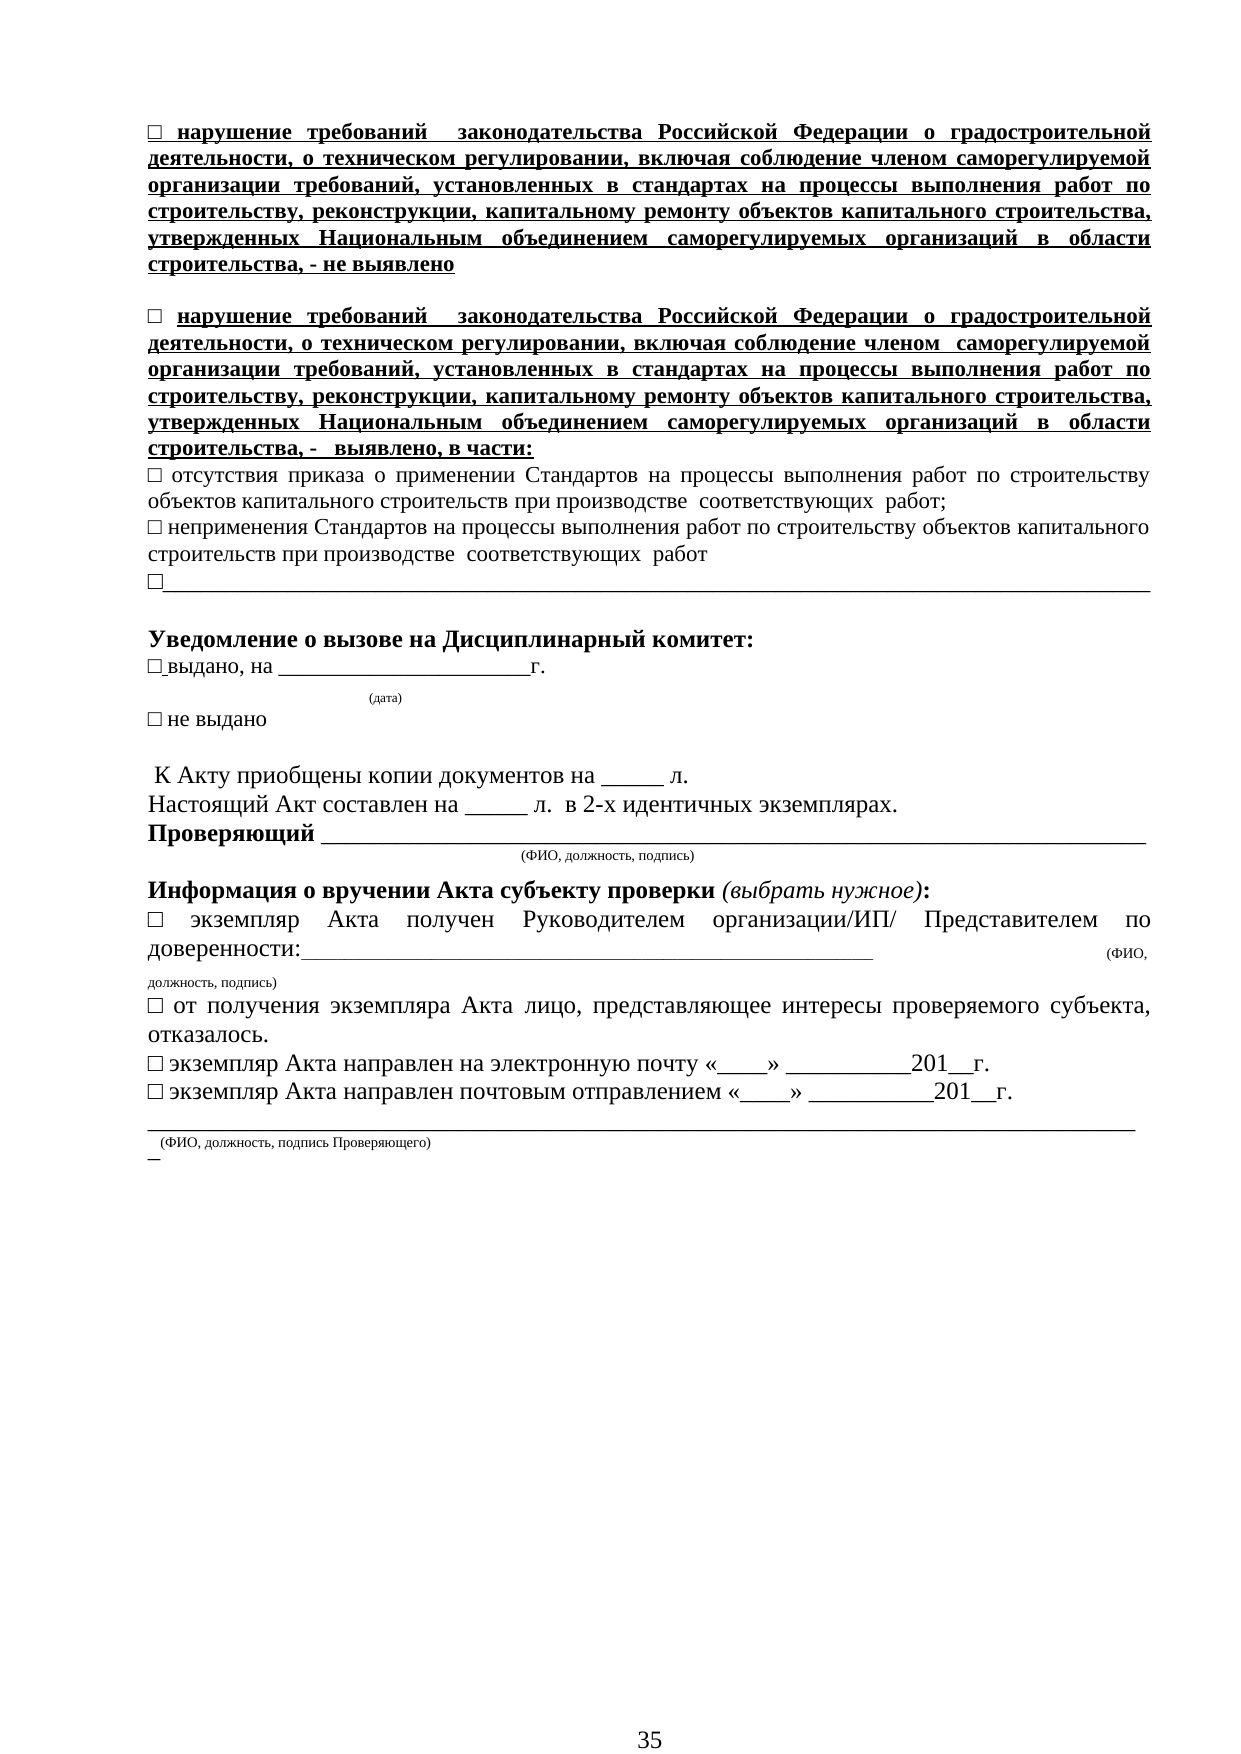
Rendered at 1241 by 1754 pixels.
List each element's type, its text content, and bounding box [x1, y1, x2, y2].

text Информация о вручении Акта субъекту проверки (выбрать нужное): [148, 875, 1152, 904]
text Уведомление о вызове на Дисциплинарный комитет: [148, 624, 1152, 652]
text □ экземпляр Акта направлен почтовым отправлением «____» __________201__г. [148, 1076, 1152, 1105]
text □ экземпляр Акта направлен на электронную почту «____» __________201__г. [148, 1048, 1152, 1076]
text ________________________________________________________________________________(ФИО, должность, подпись Проверяющего) [148, 1105, 1152, 1163]
text □ неприменения Стандартов на процессы выполнения работ по строительству объектов капитального строительств при производстве соответствующих работ [148, 513, 1152, 566]
text □ нарушение требований законодательства Российской Федерации о градостроительной деятельности, о техническом регулировании, включая соблюдение членом саморегулируемой организации требований, установленных в стандартах на процессы выполнения работ по строительству, реконструкции, капитальному ремонту объектов капитального строительства, утвержденных Национальным объединением саморегулируемых организаций в области строительства, - выявлено, в части: [148, 303, 1152, 405]
text □ отсутствия приказа о применении Стандартов на процессы выполнения работ по строительству объектов капитального строительств при производстве соответствующих работ; [148, 461, 1152, 513]
text (дата) [148, 679, 1152, 705]
text □ экземпляр Акта получен Руководителем организации/ИП/ Представителем по доверенности:_______________________________________________________________________________ (ФИО, должность, подпись) [148, 904, 1152, 990]
text □ нарушение требований законодательства Российской Федерации о градостроительной деятельности, о техническом регулировании, включая соблюдение членом саморегулируемой организации требований, установленных в стандартах на процессы выполнения работ по строительству, реконструкции, капитальному ремонту объектов капитального строительства, утвержденных Национальным объединением саморегулируемых организаций в области строительства, - не выявлено [148, 142, 1152, 220]
text (ФИО, должность, подпись) [148, 846, 1152, 875]
text К Акту приобщены копии документов на _____ л. [148, 760, 1152, 789]
text □ выдано, на ______________________г. [148, 652, 1152, 679]
text □ нарушение требований законодательства Российской Федерации о градостроительной деятельности, о техническом регулировании, включая соблюдение членом саморегулируемой организации требований, установленных в стандартах на процессы выполнения работ по строительству, реконструкции, капитальному ремонту объектов капитального строительства, утвержденных Национальным объединением саморегулируемых организаций в области строительства, - не выявлено [148, 221, 1152, 276]
text □ от получения экземпляра Акта лицо, представляющее интересы проверяемого субъекта, отказалось. [148, 990, 1152, 1048]
text Настоящий Акт составлен на _____ л. в 2-х идентичных экземплярах. [148, 789, 1152, 818]
text □ не выдано [148, 705, 1152, 731]
text □ нарушение требований законодательства Российской Федерации о градостроительной деятельности, о техническом регулировании, включая соблюдение членом саморегулируемой организации требований, установленных в стандартах на процессы выполнения работ по строительству, реконструкции, капитальному ремонту объектов капитального строительства, утвержденных Национальным объединением саморегулируемых организаций в области строительства, - выявлено, в части: [148, 406, 1152, 461]
text Проверяющий __________________________________________________________________ [148, 818, 1152, 846]
text □_______________________________________________________________________________ [148, 566, 1152, 595]
